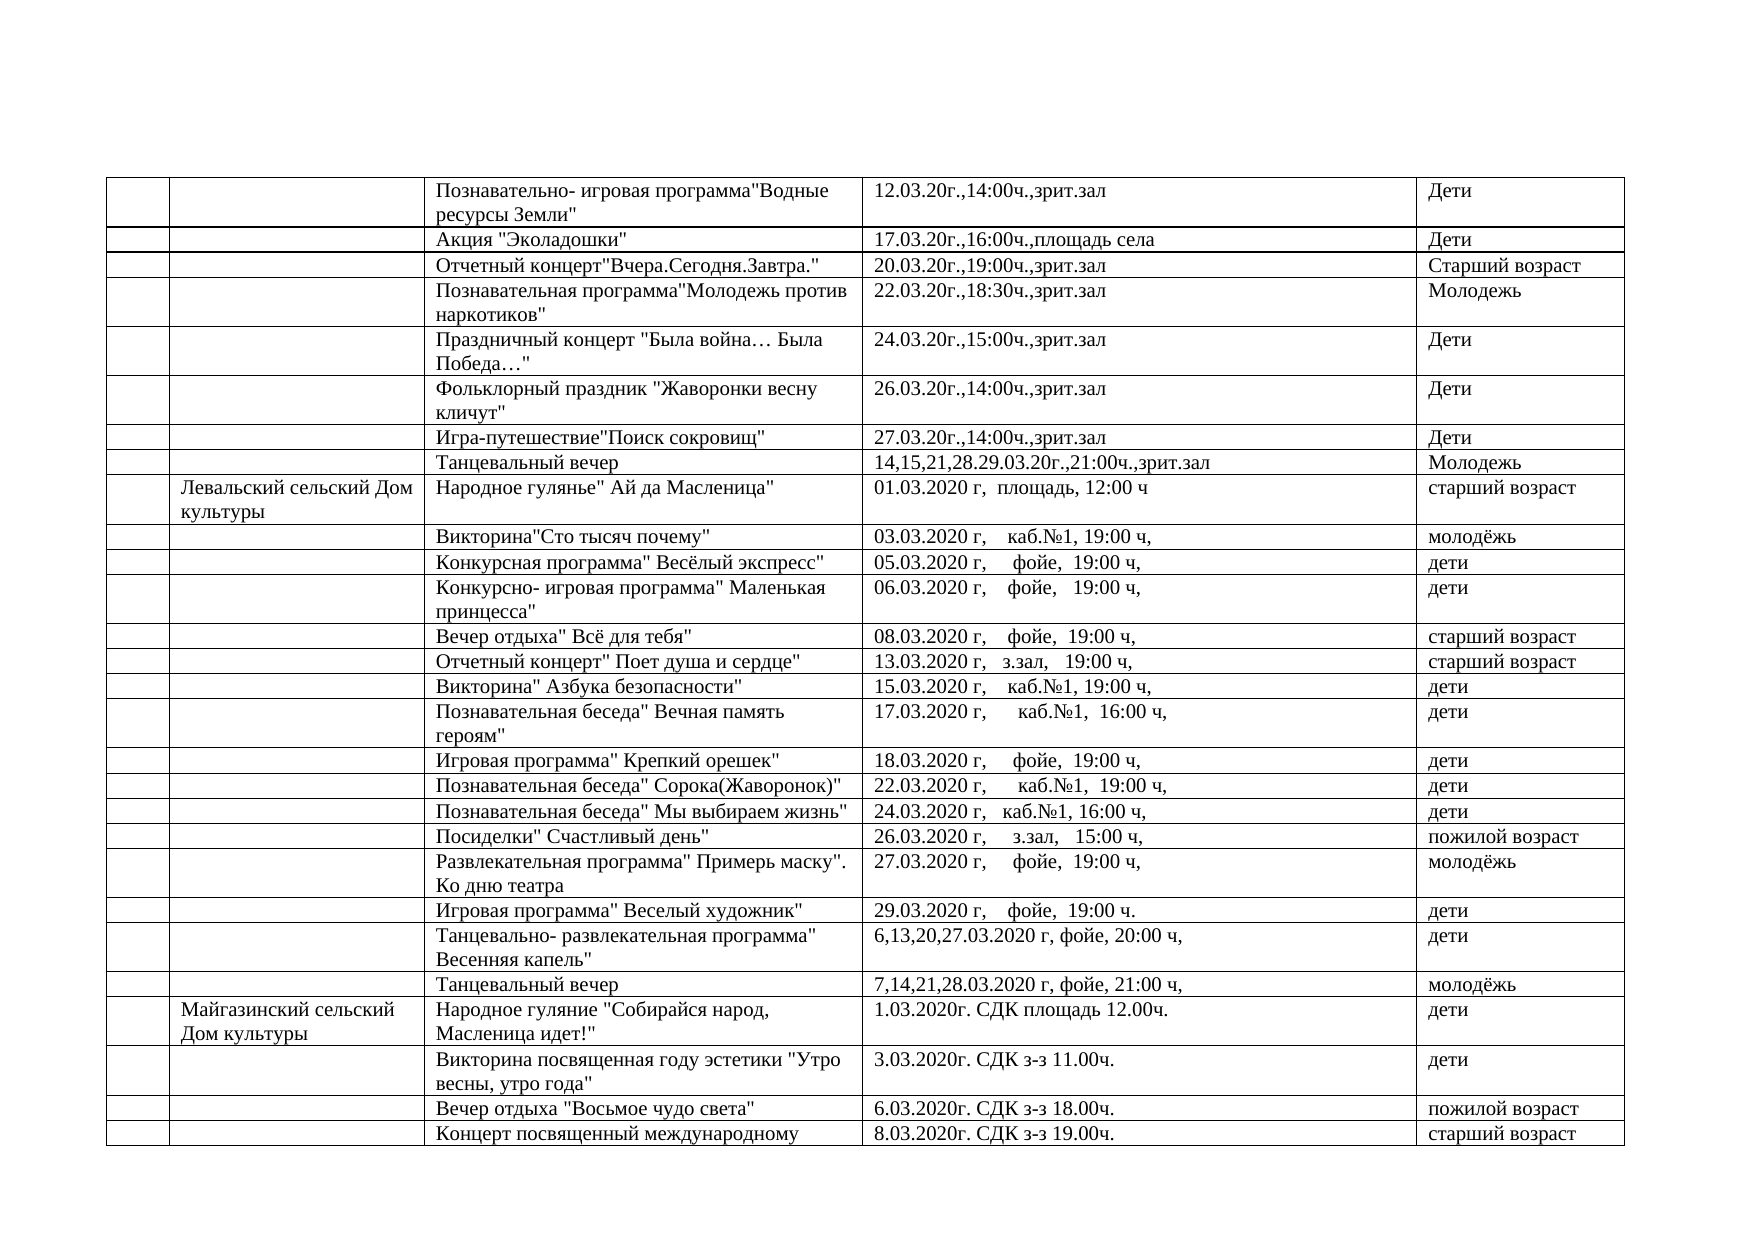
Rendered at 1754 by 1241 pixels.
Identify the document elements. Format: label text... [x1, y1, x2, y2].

table_cell 05.03.2020 г, фойе, 19:00 ч, [863, 550, 1416, 574]
table_cell дети [1417, 898, 1624, 922]
table_cell пожилой возраст [1417, 824, 1624, 848]
table_cell [107, 799, 169, 823]
table_cell 03.03.2020 г, каб.№1, 19:00 ч, [863, 525, 1416, 548]
table_cell 15.03.2020 г, каб.№1, 19:00 ч, [863, 674, 1416, 698]
table_cell 22.03.20г.,18:30ч.,зрит.зал [863, 278, 1416, 326]
table_cell Конкурсная программа" Весёлый экспресс" [425, 550, 862, 574]
table_cell 26.03.20г.,14:00ч.,зрит.зал [863, 376, 1416, 424]
table_cell Игровая программа" Крепкий орешек" [425, 748, 862, 772]
table_cell [107, 898, 169, 922]
table_cell [170, 575, 424, 623]
table_cell [107, 997, 169, 1045]
table_cell Танцевальный вечер [425, 972, 862, 996]
table_cell Молодежь [1417, 278, 1624, 326]
table_cell Фольклорный праздник "Жаворонки весну кличут" [425, 376, 862, 424]
table_cell дети [1417, 799, 1624, 823]
table_cell [170, 253, 424, 277]
table_cell Дети [1417, 228, 1624, 251]
table_cell Старший возраст [1417, 253, 1624, 277]
table_cell Акция "Эколадошки" [425, 228, 862, 251]
table_cell [107, 575, 169, 623]
table_cell [107, 972, 169, 996]
table_cell [170, 327, 424, 375]
table_cell [107, 1096, 169, 1120]
table_cell дети [1417, 997, 1624, 1045]
table_cell [170, 649, 424, 673]
table_cell [170, 278, 424, 326]
table_cell 27.03.20г.,14:00ч.,зрит.зал [863, 425, 1416, 449]
table_cell [107, 550, 169, 574]
table_cell Развлекательная программа" Примерь маску". Ко дню театра [425, 849, 862, 897]
table_cell 06.03.2020 г, фойе, 19:00 ч, [863, 575, 1416, 623]
table_cell [170, 1046, 424, 1094]
table_cell [170, 824, 424, 848]
table_cell [107, 525, 169, 548]
table_cell Познавательная беседа" Вечная память героям" [425, 699, 862, 747]
table_cell [170, 972, 424, 996]
table_cell [107, 824, 169, 848]
table_cell 24.03.2020 г, каб.№1, 16:00 ч, [863, 799, 1416, 823]
table_cell 18.03.2020 г, фойе, 19:00 ч, [863, 748, 1416, 772]
table_cell Левальский сельский Дом культуры [170, 475, 424, 523]
table_cell Молодежь [1417, 450, 1624, 474]
table_cell Викторина"Сто тысяч почему" [425, 525, 862, 548]
table_cell [170, 774, 424, 797]
table_cell дети [1417, 575, 1624, 623]
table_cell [863, 1121, 1416, 1145]
table_cell Отчетный концерт" Поет душа и сердце" [425, 649, 862, 673]
table_cell Конкурсно- игровая программа" Маленькая принцесса" [425, 575, 862, 623]
table_cell [107, 1121, 169, 1145]
table_cell [107, 178, 169, 226]
table_cell 29.03.2020 г, фойе, 19:00 ч. [863, 898, 1416, 922]
table_cell 17.03.20г.,16:00ч.,площадь села [863, 228, 1416, 251]
table_cell [170, 898, 424, 922]
table_cell Игра-путешествие"Поиск сокровищ" [425, 425, 862, 449]
table_cell молодёжь [1417, 525, 1624, 548]
table_cell дети [1417, 550, 1624, 574]
table_cell [107, 748, 169, 772]
table_cell 26.03.2020 г, з.зал, 15:00 ч, [863, 824, 1416, 848]
table_cell Посиделки" Счастливый день" [425, 824, 862, 848]
table_cell [170, 525, 424, 548]
table_cell Народное гуляние "Собирайся народ, Масленица идет!" [425, 997, 862, 1045]
table_cell 08.03.2020 г, фойе, 19:00 ч, [863, 624, 1416, 648]
table_cell дети [1417, 674, 1624, 698]
table_cell Познавательная программа"Молодежь против наркотиков" [425, 278, 862, 326]
table_cell старший возраст [1417, 475, 1624, 523]
table_cell старший возраст [1417, 649, 1624, 673]
table_cell 12.03.20г.,14:00ч.,зрит.зал [863, 178, 1416, 226]
table_cell [107, 699, 169, 747]
table_cell [107, 425, 169, 449]
table_cell 22.03.2020 г, каб.№1, 19:00 ч, [863, 774, 1416, 797]
table_cell [107, 774, 169, 797]
table_cell 3.03.2020г. СДК з-з 11.00ч. [863, 1046, 1416, 1094]
table_cell 6,13,20,27.03.2020 г, фойе, 20:00 ч, [863, 923, 1416, 971]
table_cell 01.03.2020 г, площадь, 12:00 ч [863, 475, 1416, 523]
table_cell [170, 748, 424, 772]
table_cell [107, 849, 169, 897]
table_cell Отчетный концерт"Вчера.Сегодня.Завтра." [425, 253, 862, 277]
table_cell [107, 674, 169, 698]
table_cell Дети [1417, 327, 1624, 375]
table_cell Праздничный концерт "Была война… Была Победа…" [425, 327, 862, 375]
table_cell [107, 376, 169, 424]
table_cell [170, 550, 424, 574]
table_cell [170, 228, 424, 251]
table_cell 27.03.2020 г, фойе, 19:00 ч, [863, 849, 1416, 897]
table_cell Дети [1417, 376, 1624, 424]
table_cell [170, 376, 424, 424]
table_cell 24.03.20г.,15:00ч.,зрит.зал [863, 327, 1416, 375]
table_cell молодёжь [1417, 972, 1624, 996]
table_cell Игровая программа" Веселый художник" [425, 898, 862, 922]
table_cell [170, 1121, 424, 1145]
table_cell 20.03.20г.,19:00ч.,зрит.зал [863, 253, 1416, 277]
table_cell Дети [1417, 178, 1624, 226]
table_cell молодёжь [1417, 849, 1624, 897]
table_cell Народное гулянье" Ай да Масленица" [425, 475, 862, 523]
table_cell [107, 228, 169, 251]
table_cell дети [1417, 923, 1624, 971]
table_cell 1.03.2020г. СДК площадь 12.00ч. [863, 997, 1416, 1045]
table_cell пожилой возраст [1417, 1096, 1624, 1120]
table_cell старший возраст [1417, 624, 1624, 648]
table_cell [107, 1046, 169, 1094]
table_cell [170, 699, 424, 747]
table_cell [107, 327, 169, 375]
table_cell 14,15,21,28.29.03.20г.,21:00ч.,зрит.зал [863, 450, 1416, 474]
table_cell [170, 799, 424, 823]
table_cell [107, 923, 169, 971]
table_cell 13.03.2020 г, з.зал, 19:00 ч, [863, 649, 1416, 673]
table_cell Познавательная беседа" Мы выбираем жизнь" [425, 799, 862, 823]
table_cell дети [1417, 1046, 1624, 1094]
table_cell 6.03.2020г. СДК з-з 18.00ч. [863, 1096, 1416, 1120]
table_cell [107, 253, 169, 277]
table_cell Викторина" Азбука безопасности" [425, 674, 862, 698]
table_cell [107, 278, 169, 326]
table_cell [170, 849, 424, 897]
table_cell Вечер отдыха "Восьмое чудо света" [425, 1096, 862, 1120]
table_cell 7,14,21,28.03.2020 г, фойе, 21:00 ч, [863, 972, 1416, 996]
table_cell дети [1417, 748, 1624, 772]
table_cell [170, 674, 424, 698]
table_cell [170, 450, 424, 474]
table_cell Вечер отдыха" Всё для тебя" [425, 624, 862, 648]
table_cell [107, 475, 169, 523]
table_cell [170, 624, 424, 648]
table_cell [170, 425, 424, 449]
table_cell Танцевальный вечер [425, 450, 862, 474]
table_cell Познавательная беседа" Сорока(Жаворонок)" [425, 774, 862, 797]
table_cell [107, 450, 169, 474]
table_cell Викторина посвященная году эстетики "Утро весны, утро года" [425, 1046, 862, 1094]
table_cell [170, 1096, 424, 1120]
table_cell 17.03.2020 г, каб.№1, 16:00 ч, [863, 699, 1416, 747]
table_cell [170, 923, 424, 971]
table_cell дети [1417, 774, 1624, 797]
table_cell старший возраст [1417, 1121, 1624, 1145]
table_cell Майгазинский сельский Дом культуры [170, 997, 424, 1045]
table_cell Танцевально- развлекательная программа" Весенняя капель" [425, 923, 862, 971]
table_cell Познавательно- игровая программа"Водные ресурсы Земли" [425, 178, 862, 226]
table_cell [425, 1121, 862, 1145]
table_cell [107, 649, 169, 673]
table_cell Дети [1417, 425, 1624, 449]
table_cell дети [1417, 699, 1624, 747]
table_cell [170, 178, 424, 226]
table_cell [107, 624, 169, 648]
